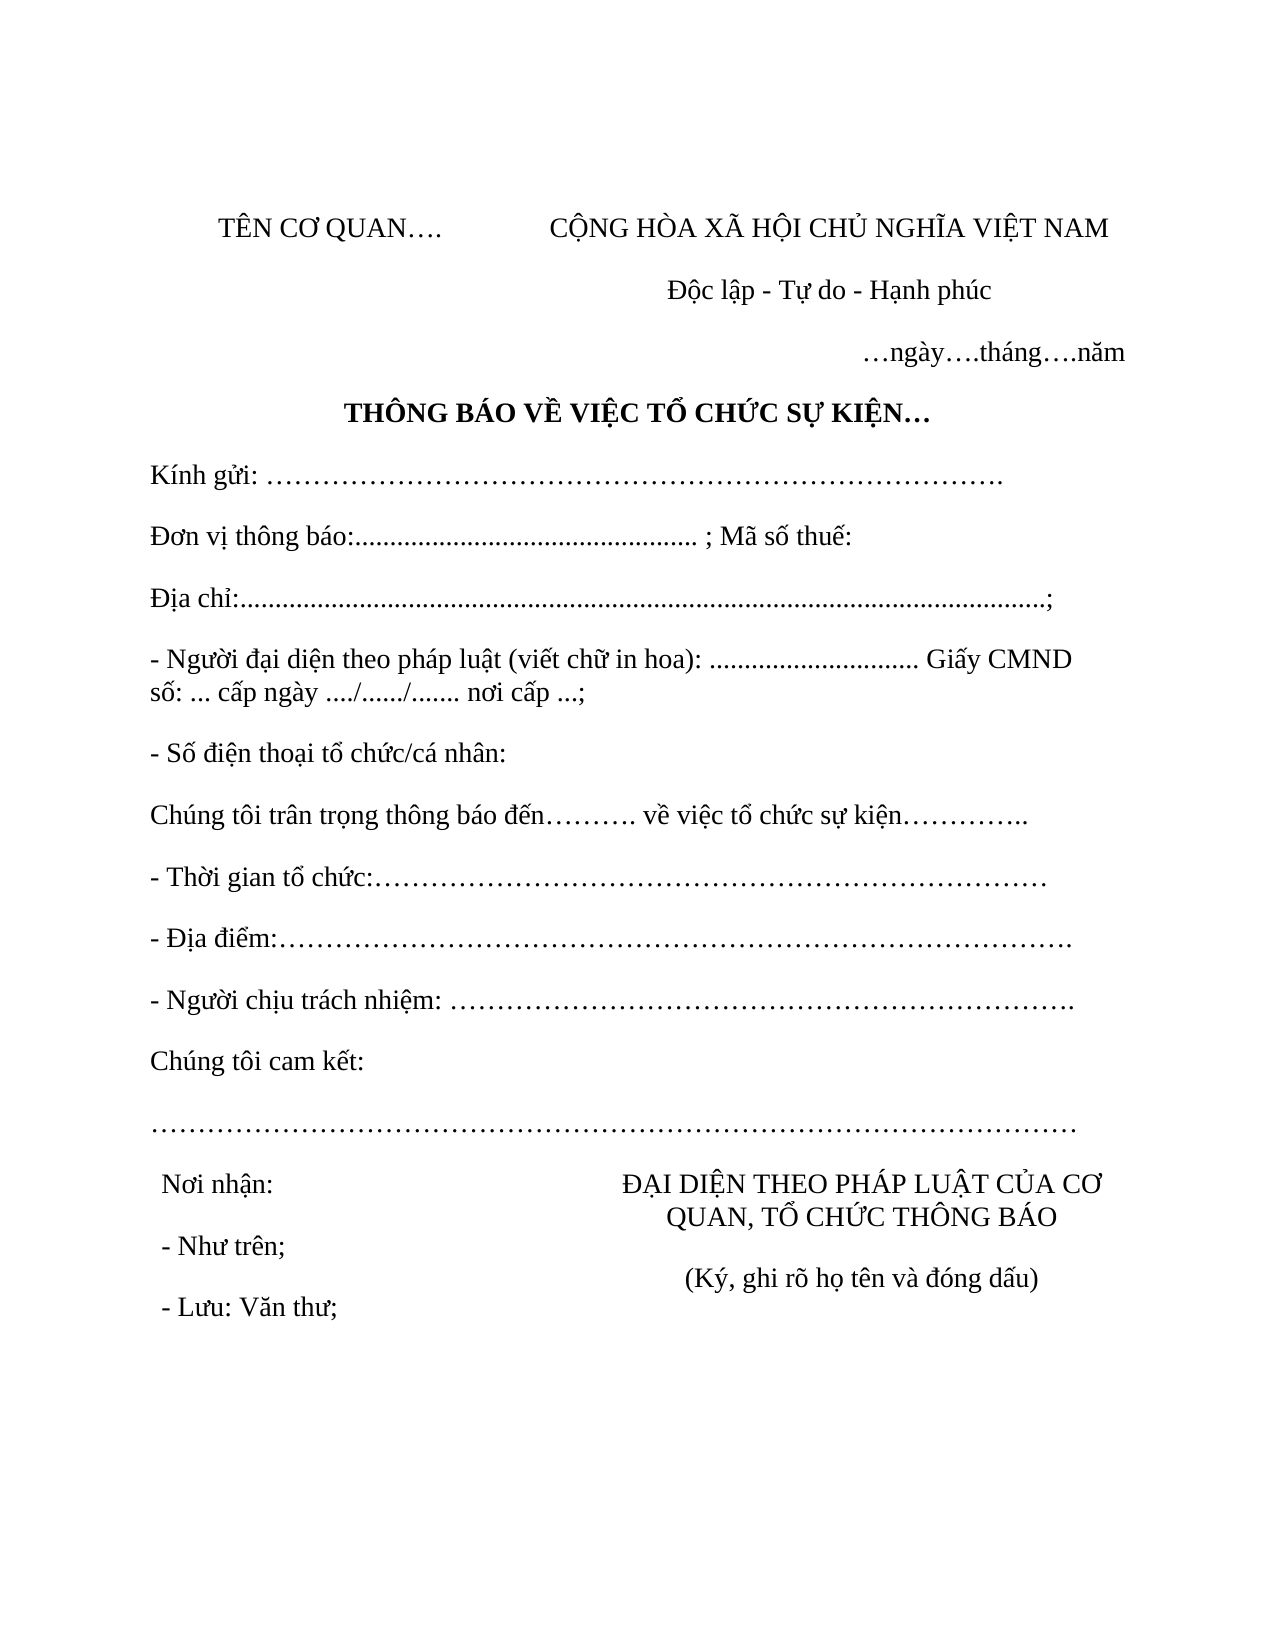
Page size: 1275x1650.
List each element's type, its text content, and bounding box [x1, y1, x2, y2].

table_header TÊN CƠ QUAN…. [138, 212, 522, 367]
text Kính gửi: ……………………………………………………………………. [150, 458, 1125, 490]
text Đơn vị thông báo:................................................. ; Mã số thuế: [150, 519, 1125, 552]
text - Thời gian tổ chức:……………………………………………………………… [150, 859, 1125, 892]
text - Người đại diện theo pháp luật (viết chữ in hoa): .............................. Giấy CMND số: ... cấp ngày ..../....../....... nơi cấp ...; [150, 642, 1125, 707]
table_header CỘNG HÒA XÃ HỘI CHỦ NGHĨA VIỆT NAM Độc lập - Tự do - Hạnh phúc …ngày….tháng….năm [522, 212, 1137, 367]
text Chúng tôi cam kết: [150, 1044, 1125, 1077]
text Địa chỉ:...................................................................................................................; [150, 581, 1125, 613]
table_header Nơi nhận: - Như trên; - Lưu: Văn thư; [150, 1168, 599, 1446]
table_header ĐẠI DIỆN THEO PHÁP LUẬT CỦA CƠ QUAN, TỔ CHỨC THÔNG BÁO (Ký, ghi rõ họ tên và đóng dấu) [600, 1168, 1124, 1446]
text Chúng tôi trân trọng thông báo đến………. về việc tổ chức sự kiện………….. [150, 798, 1125, 830]
text - Số điện thoại tổ chức/cá nhân: [150, 736, 1125, 769]
text - Người chịu trách nhiệm: …………………………………………………………. [150, 983, 1125, 1015]
text - Địa điểm:…………………………………………………………………………. [150, 921, 1125, 953]
text THÔNG BÁO VỀ VIỆC TỔ CHỨC SỰ KIỆN… [150, 396, 1125, 429]
text ……………………………………………………………………………………… [150, 1106, 1125, 1138]
